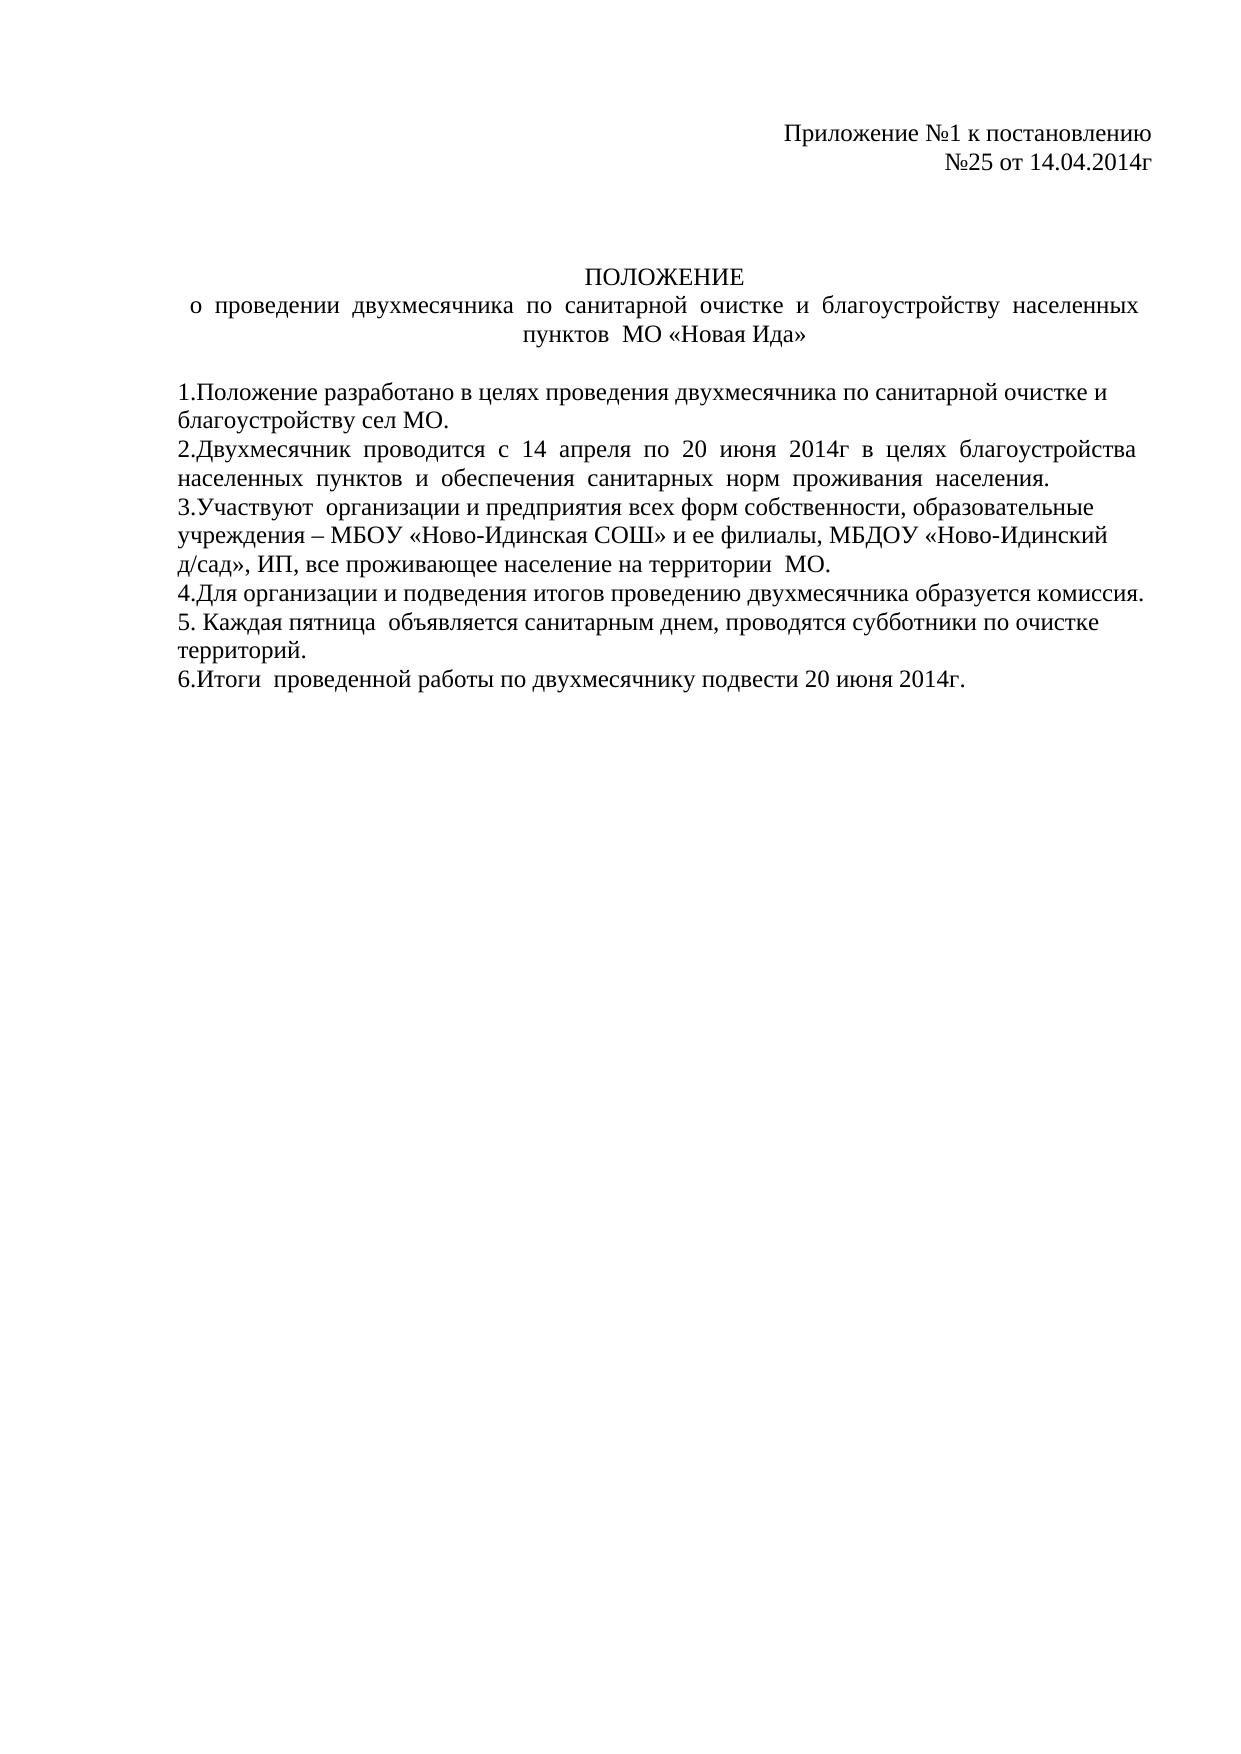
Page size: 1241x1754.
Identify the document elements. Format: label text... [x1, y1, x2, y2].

text 3.Участвуют организации и предприятия всех форм собственности, образовательные учреждения – МБОУ «Ново-Идинская СОШ» и ее филиалы, МБДОУ «Ново-Идинский д/сад», ИП, все проживающее население на территории МО. [177, 492, 1152, 578]
text №25 от 14.04.2014г [177, 147, 1152, 176]
text 5. Каждая пятница объявляется санитарным днем, проводятся субботники по очистке территорий. [177, 607, 1152, 664]
text ПОЛОЖЕНИЕ [177, 262, 1152, 291]
text 4.Для организации и подведения итогов проведению двухмесячника образуется комиссия. [177, 578, 1152, 607]
text 1.Положение разработано в целях проведения двухмесячника по санитарной очистке и благоустройству сел МО. [177, 377, 1152, 434]
text 2.Двухмесячник проводится с 14 апреля по 20 июня 2014г в целях благоустройства населенных пунктов и обеспечения санитарных норм проживания населения. [177, 434, 1152, 492]
text 6.Итоги проведенной работы по двухмесячнику подвести 20 июня 2014г. [177, 664, 1152, 693]
text о проведении двухмесячника по санитарной очистке и благоустройству населенных пунктов МО «Новая Ида» [177, 291, 1152, 348]
text Приложение №1 к постановлению [177, 118, 1152, 147]
